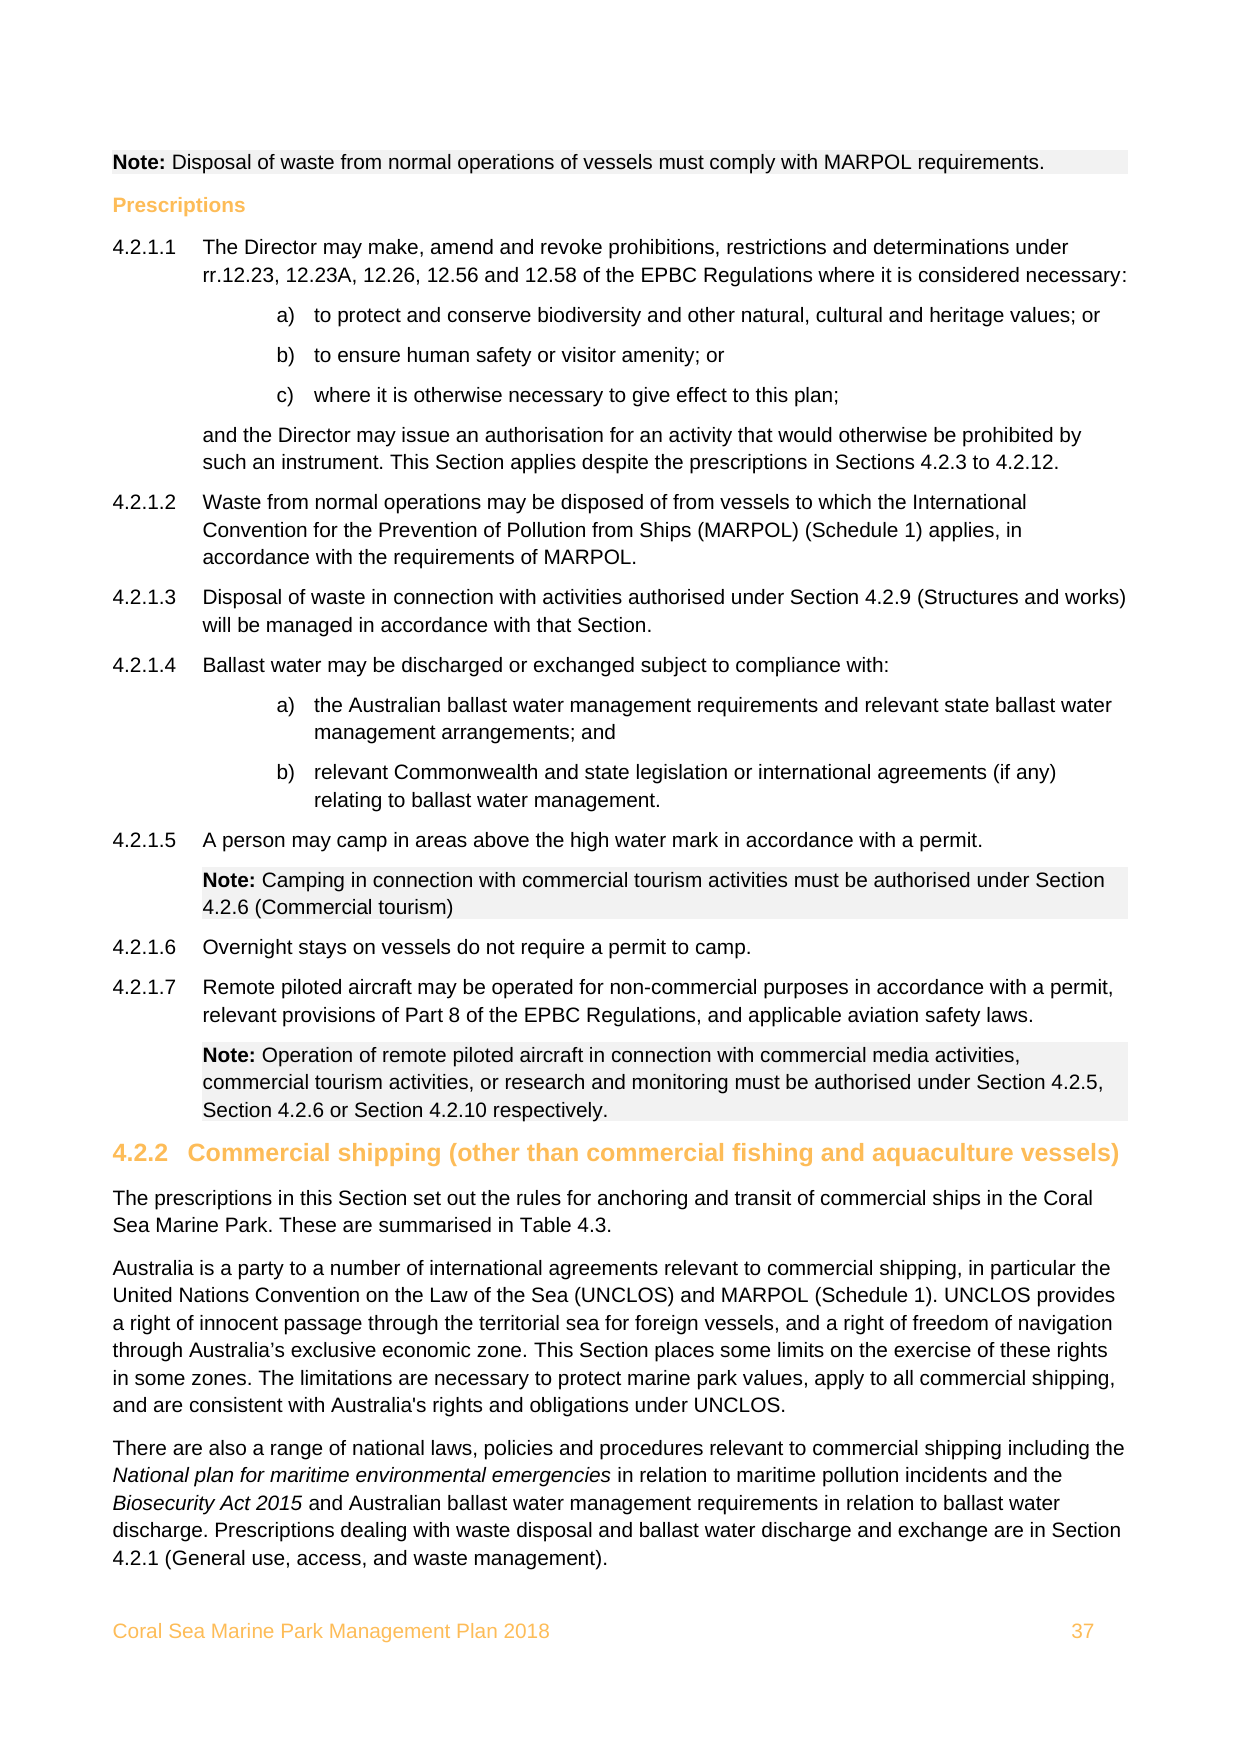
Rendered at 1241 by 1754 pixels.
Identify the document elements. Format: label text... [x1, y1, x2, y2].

text Australia is a party to a number of international agreements relevant to commercial shipping, in particular the United Nations Convention on the Law of the Sea (UNCLOS) and MARPOL (Schedule 1). UNCLOS provides a right of innocent passage through the territorial sea for foreign vessels, and a right of freedom of navigation through Australia’s exclusive economic zone. This Section places some limits on the exercise of these rights in some zones. The limitations are necessary to protect marine park values, apply to all commercial shipping, and are consistent with Australia's rights and obligations under UNCLOS. [112, 1256, 1128, 1417]
text and the Director may issue an authorisation for an activity that would otherwise be prohibited by such an instrument. This Section applies despite the prescriptions in Sections 4.2.3 to 4.2.12. [202, 422, 1128, 474]
subtitle The Director may make, amend and revoke prohibitions, restrictions and determinations under rr.12.23, 12.23A, 12.26, 12.56 and 12.58 of the EPBC Regulations where it is considered necessary: [112, 235, 1128, 286]
subtitle Waste from normal operations may be disposed of from vessels to which the International Convention for the Prevention of Pollution from Ships (MARPOL) (Schedule 1) applies, in accordance with the requirements of MARPOL. [112, 490, 1128, 569]
subtitle Commercial shipping (other than commercial fishing and aquaculture vessels) [112, 1137, 1128, 1166]
subtitle Prescriptions [112, 192, 1128, 216]
subtitle Ballast water may be discharged or exchanged subject to compliance with: [112, 652, 1128, 676]
subtitle Disposal of waste in connection with activities authorised under Section 4.2.9 (Structures and works) will be managed in accordance with that Section. [112, 585, 1128, 636]
list to ensure human safety or visitor amenity; or [276, 342, 1128, 366]
text There are also a range of national laws, policies and procedures relevant to commercial shipping including the National plan for maritime environmental emergencies in relation to maritime pollution incidents and the Biosecurity Act 2015 and Australian ballast water management requirements in relation to ballast water discharge. Prescriptions dealing with waste disposal and ballast water discharge and exchange are in Section 4.2.1 (General use, access, and waste management). [112, 1436, 1128, 1569]
list relevant Commonwealth and state legislation or international agreements (if any) relating to ballast water management. [276, 760, 1128, 811]
text Note: Disposal of waste from normal operations of vessels must comply with MARPOL requirements. [112, 150, 1128, 174]
text Note: Operation of remote piloted aircraft in connection with commercial media activities, commercial tourism activities, or research and monitoring must be authorised under Section 4.2.5, Section 4.2.6 or Section 4.2.10 respectively. [202, 1042, 1128, 1121]
text Note: Camping in connection with commercial tourism activities must be authorised under Section 4.2.6 (Commercial tourism) [202, 867, 1128, 919]
list the Australian ballast water management requirements and relevant state ballast water management arrangements; and [276, 692, 1128, 744]
list where it is otherwise necessary to give effect to this plan; [276, 382, 1128, 406]
subtitle Overnight stays on vessels do not require a permit to camp. [112, 935, 1128, 959]
subtitle A person may camp in areas above the high water mark in accordance with a permit. [112, 827, 1128, 851]
subtitle Remote piloted aircraft may be operated for non-commercial purposes in accordance with a permit, relevant provisions of Part 8 of the EPBC Regulations, and applicable aviation safety laws. [112, 975, 1128, 1026]
list to protect and conserve biodiversity and other natural, cultural and heritage values; or [276, 302, 1128, 326]
text The prescriptions in this Section set out the rules for anchoring and transit of commercial ships in the Coral Sea Marine Park. These are summarised in Table 4.3. [112, 1186, 1128, 1237]
